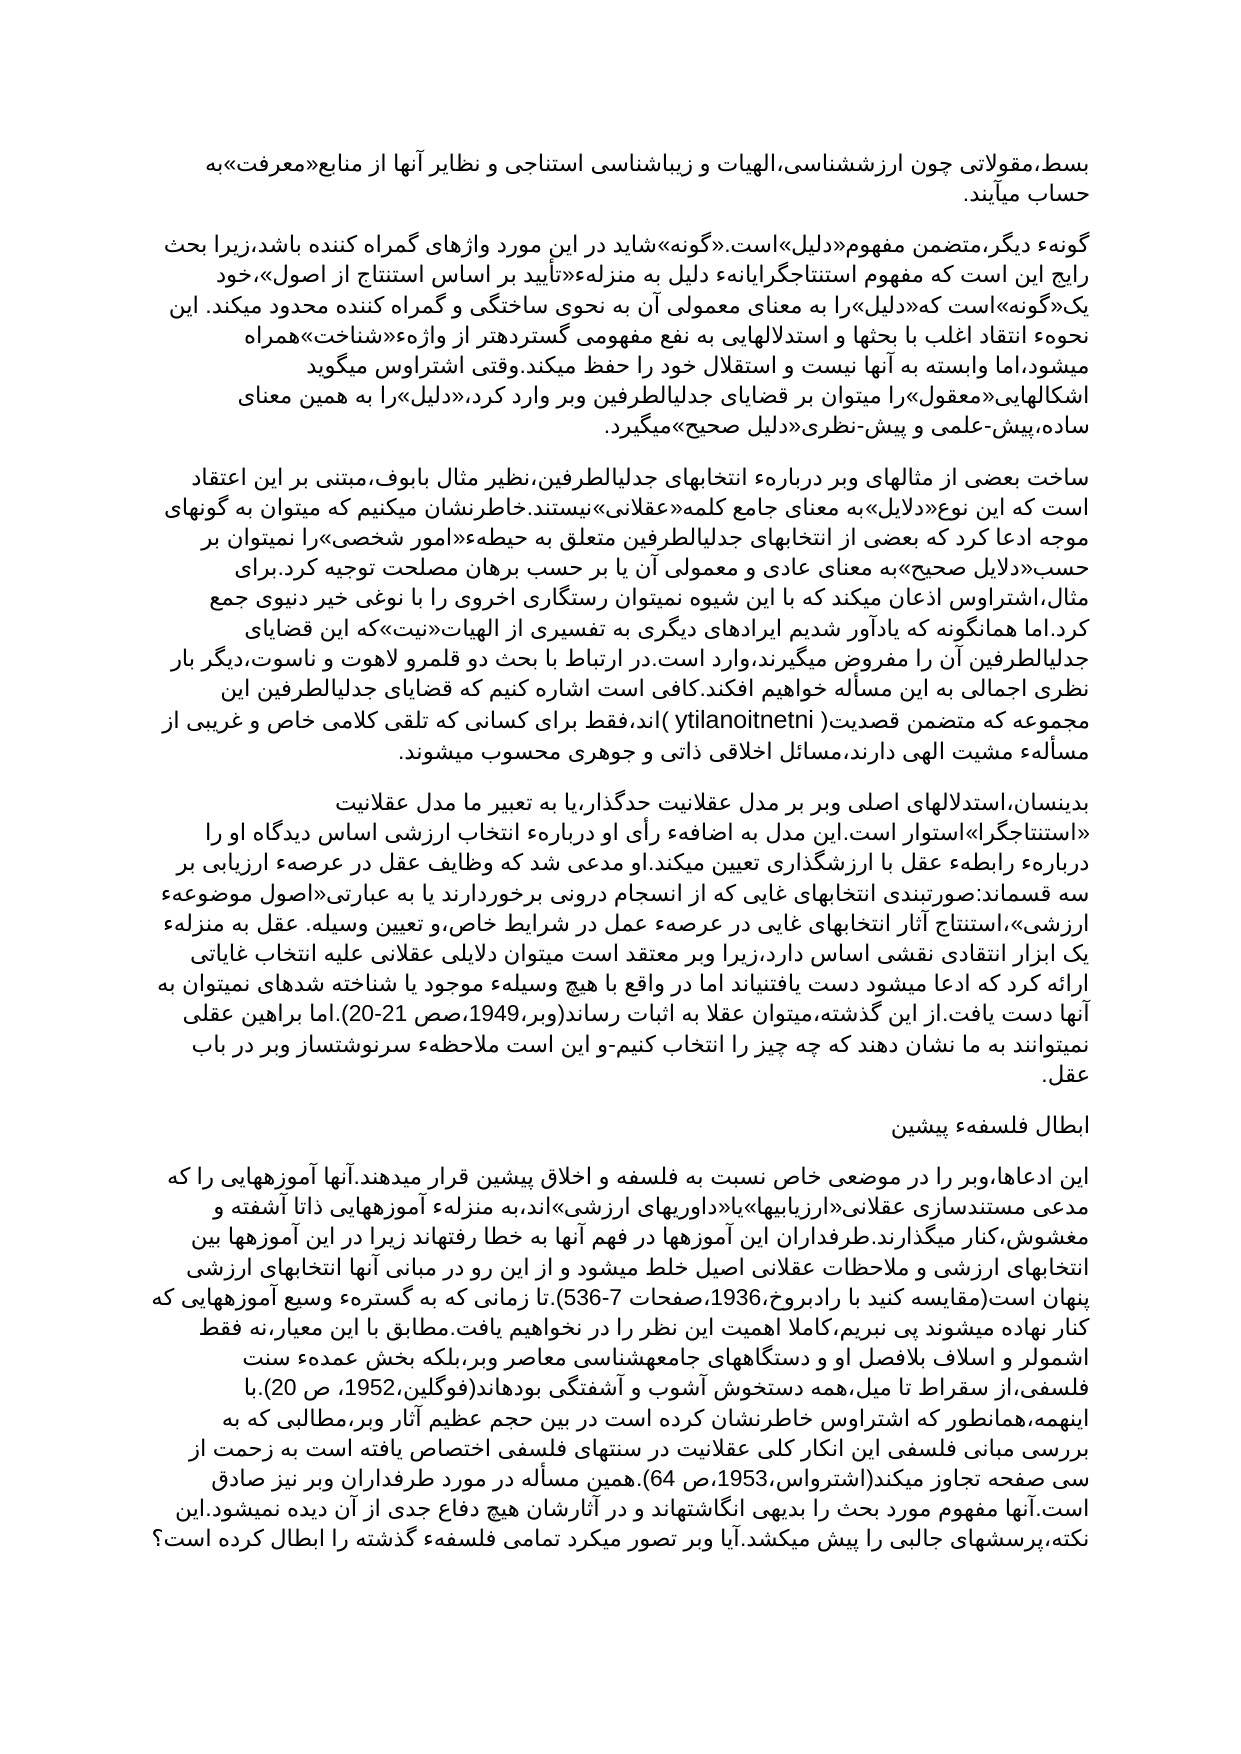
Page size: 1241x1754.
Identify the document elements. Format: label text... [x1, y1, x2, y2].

text گونهء دیگر،متضمن مفهوم«دلیل»است.«گونه»شاید در این مورد واژه‏ای گمراه کننده باشد،زیرا بحث رایج این است که مفهوم استنتاج‏گرایانهء دلیل به منزلهء«تأیید بر اساس استنتاج از اصول»،خود یک«گونه»است که«دلیل»را به معنای معمولی آن به نحوی ساختگی و گمراه کننده محدود می‏کند. این نحوهء انتقاد اغلب با بحثها و استدلالهایی به نفع مفهومی گسترده‏تر از واژهء«شناخت»همراه‏ می‏شود،اما وابسته به آنها نیست و استقلال خود را حفظ می‏کند.وقتی اشتراوس می‏گوید اشکالهایی«معقول»را می‏توان بر قضایای جدلی‏الطرفین وبر وارد کرد،«دلیل»را به همین معنای‏ ساده،پیش-علمی و پیش-نظری«دلیل صحیح»می‏گیرد. [150, 231, 1090, 439]
text بدینسان،استدلالهای اصلی وبر بر مدل عقلانیت حدگذار،یا به تعبیر ما مدل عقلانیت‏ «استنتاج‏گرا»استوار است.این مدل به اضافهء رأی او دربارهء انتخاب ارزشی اساس دیدگاه او را دربارهء رابطهء عقل با ارزشگذاری تعیین می‏کند.او مدعی شد که وظایف عقل در عرصهء ارزیابی بر سه قسم‏اند:صورتبندی انتخابهای غایی که از انسجام درونی برخوردارند یا به عبارتی«اصول‏ موضوعهء ارزشی»،استنتاج آثار انتخابهای غایی در عرصهء عمل در شرایط خاص،و تعیین وسیله. عقل به منزلهء یک ابزار انتقادی نقشی اساس دارد،زیرا وبر معتقد است می‏توان دلایلی عقلانی علیه‏ انتخاب غایاتی ارائه کرد که ادعا می‏شود دست یافتنی‏اند اما در واقع با هیچ وسیلهء موجود یا شناخته شده‏ای نمی‏توان به آنها دست یافت.از این گذشته،می‏توان عقلا به اثبات رساند(وبر،1949،صص 21-20).اما براهین عقلی نمی‏توانند به ما نشان‏ دهند که چه چیز را انتخاب کنیم-و این است ملاحظهء سرنوشت‏ساز وبر در باب عقل. [150, 789, 1090, 1087]
text ساخت بعضی از مثالهای وبر دربارهء انتخابهای جدلی‏الطرفین،نظیر مثال بابوف،مبتنی بر این‏ اعتقاد است که این نوع«دلایل»به معنای جامع کلمه«عقلانی»نیستند.خاطرنشان می‏کنیم که می‏توان به گونه‏ای موجه ادعا کرد که بعضی از انتخابهای جدلی‏الطرفین متعلق به حیطهء«امور شخصی»را نمی‏توان بر حسب«دلایل صحیح»به معنای عادی و معمولی آن یا بر حسب برهان‏ مصلحت توجیه کرد.برای مثال،اشتراوس اذعان می‏کند که با این شیوه نمی‏توان رستگاری اخروی‏ را با نوغی خیر دنیوی جمع کرد.اما همان‏گونه که یادآور شدیم ایرادهای دیگری به تفسیری از الهیات«نیت»که این قضایای جدلی‏الطرفین آن را مفروض می‏گیرند،وارد است.در ارتباط با بحث‏ دو قلمرو لاهوت و ناسوت،دیگر بار نظری اجمالی به این مسأله خواهیم افکند.کافی است اشاره‏ کنیم که قضایای جدلی‏الطرفین این مجموعه که متضمن قصدیت( ytilanoitnetni )اند،فقط برای‏ کسانی که تلقی کلامی خاص و غریبی از مسألهء مشیت الهی دارند،مسائل اخلاقی ذاتی و جوهری‏ محسوب می‏شوند. [150, 463, 1090, 764]
text ابطال فلسفهء پیشین [150, 1112, 1090, 1138]
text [150, 150, 1090, 207]
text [150, 1163, 1090, 1552]
